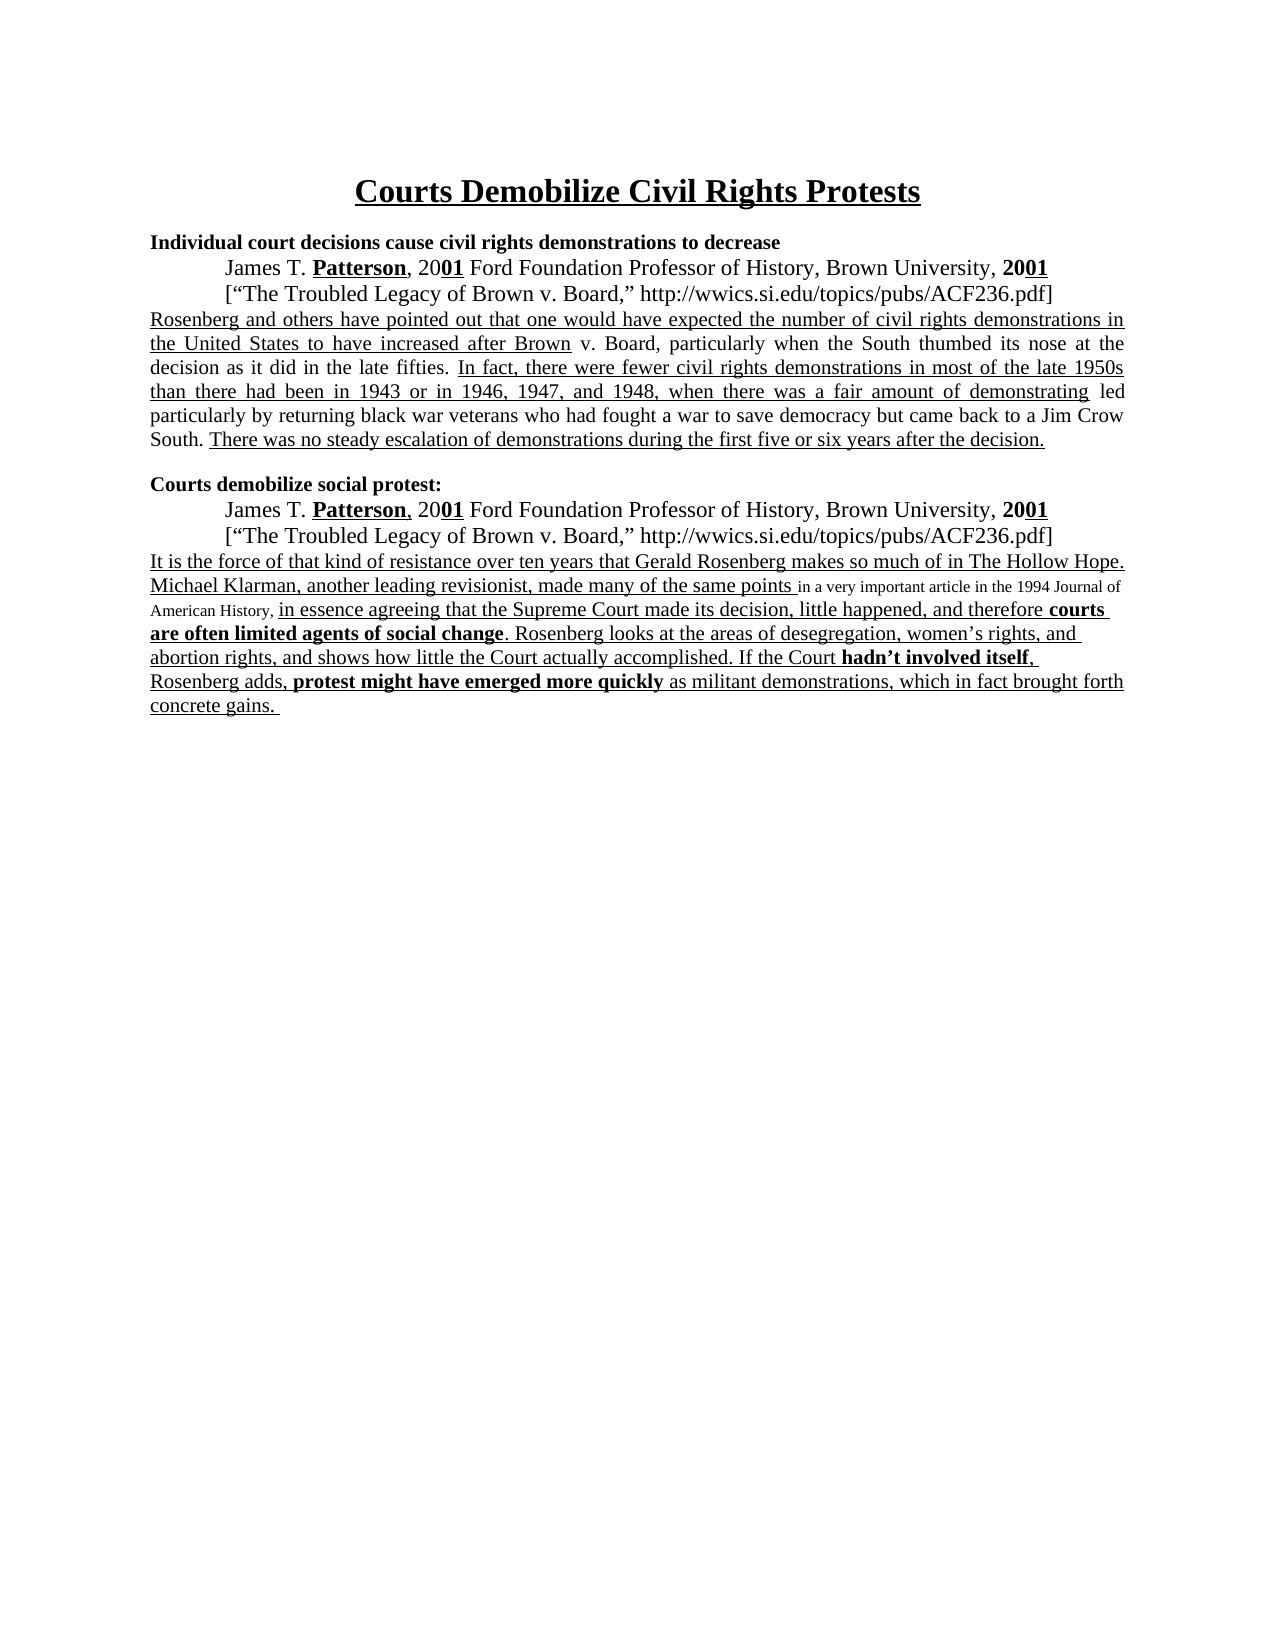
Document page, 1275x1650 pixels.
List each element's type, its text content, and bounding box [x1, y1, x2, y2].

text It is the force of that kind of resistance over ten years that Gerald Rosenberg makes so much of in The Hollow Hope. Michael Klarman, another leading revisionist, made many of the same points in a very important article in the 1994 Journal of American History, in essence agreeing that the Supreme Court made its decision, little happened, and therefore courts are often limited agents of social change. looks at the areas of desegregation, women’s rights, and abortion rights, and shows how little the Court actually accomplished. If the Court hadn’t involved itself, adds, protest might have emerged more quickly as militant demonstrations, which in fact brought forth concrete gains. [150, 571, 1125, 717]
text James T. Patterson, 2001 Ford Foundation Professor of History, Brown University, 2001 [150, 254, 1125, 280]
subtitle Courts Demobilize Civil Rights Protests [150, 171, 1125, 209]
text [“The Troubled Legacy of Brown v. Board,” http://wwics.si.edu/topics/pubs/ACF236.pdf] [150, 522, 1125, 549]
text James T. Patterson, 2001 Ford Foundation Professor of History, Brown University, 2001 [150, 496, 1125, 522]
text [“The Troubled Legacy of Brown v. Board,” http://wwics.si.edu/topics/pubs/ACF236.pdf] [150, 280, 1125, 307]
subtitle Individual court decisions cause civil rights demonstrations to decrease [150, 230, 1125, 254]
text Rosenberg and others have pointed out that one would have expected the number of civil rights demonstrations in the United States to have increased after Brown v. Board, particularly when the South thumbed its nose at the decision as it did in the late fifties. In fact, there were fewer civil rights demonstrations in most of the late 1950s than there had been in 1943 or in 1946, 1947, and 1948, when there was a fair amount of demonstrating led particularly by returning black war veterans who had fought a war to save democracy but came back to a Jim Crow South. There was no steady escalation of demonstrations during the first five or six years after the decision. [150, 329, 1125, 451]
subtitle Courts demobilize social protest: [150, 472, 1125, 496]
